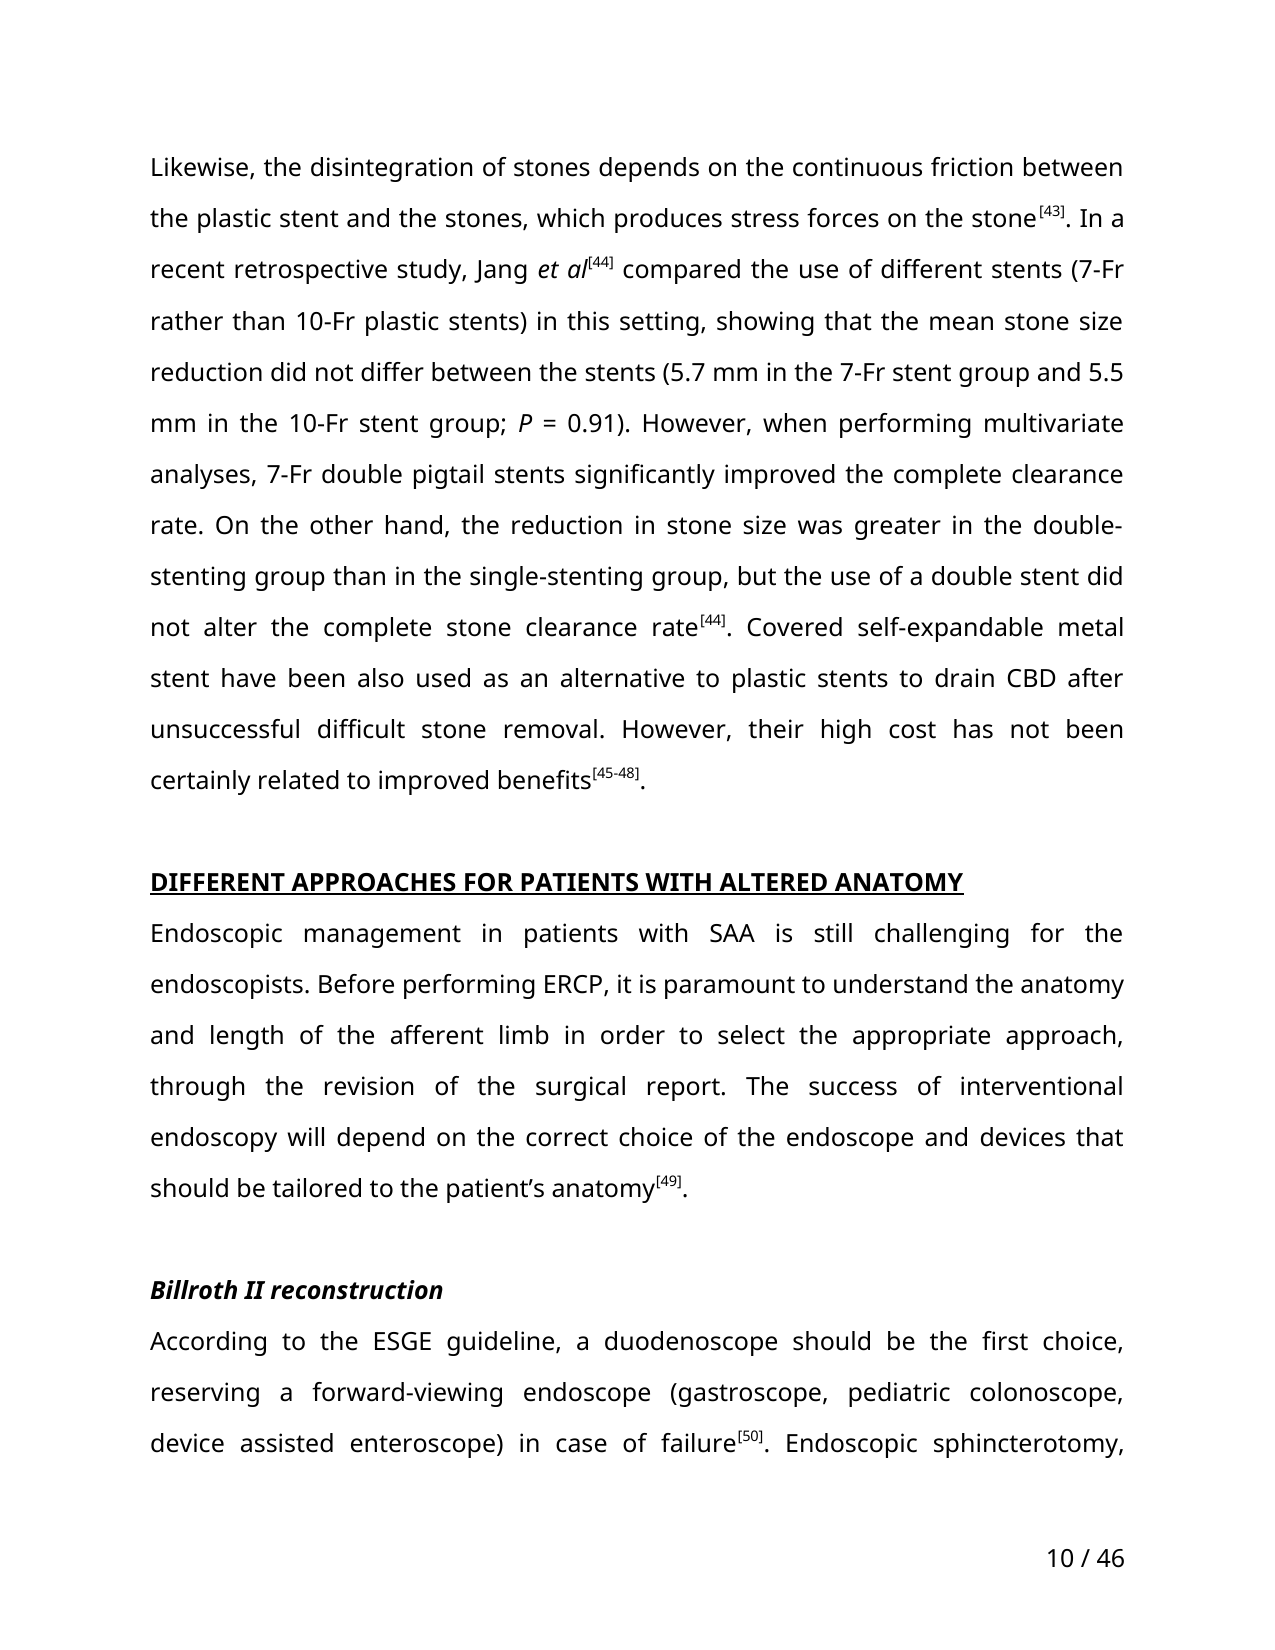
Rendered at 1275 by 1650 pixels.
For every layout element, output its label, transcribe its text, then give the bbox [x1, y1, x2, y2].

text DIFFERENT APPROACHES FOR PATIENTS WITH ALTERED ANATOMY [150, 864, 1125, 899]
text Billroth II reconstruction [150, 1273, 1125, 1307]
text Endoscopic management in patients with SAA is still challenging for the endoscopists. Before performing ERCP, it is paramount to understand the anatomy and length of the afferent limb in order to select the appropriate approach, through the revision of the surgical report. The success of interventional endoscopy will depend on the correct choice of the endoscope and devices that should be tailored to the patient’s anatomy[49]. [150, 916, 1125, 1205]
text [150, 1324, 1125, 1460]
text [150, 150, 1125, 797]
